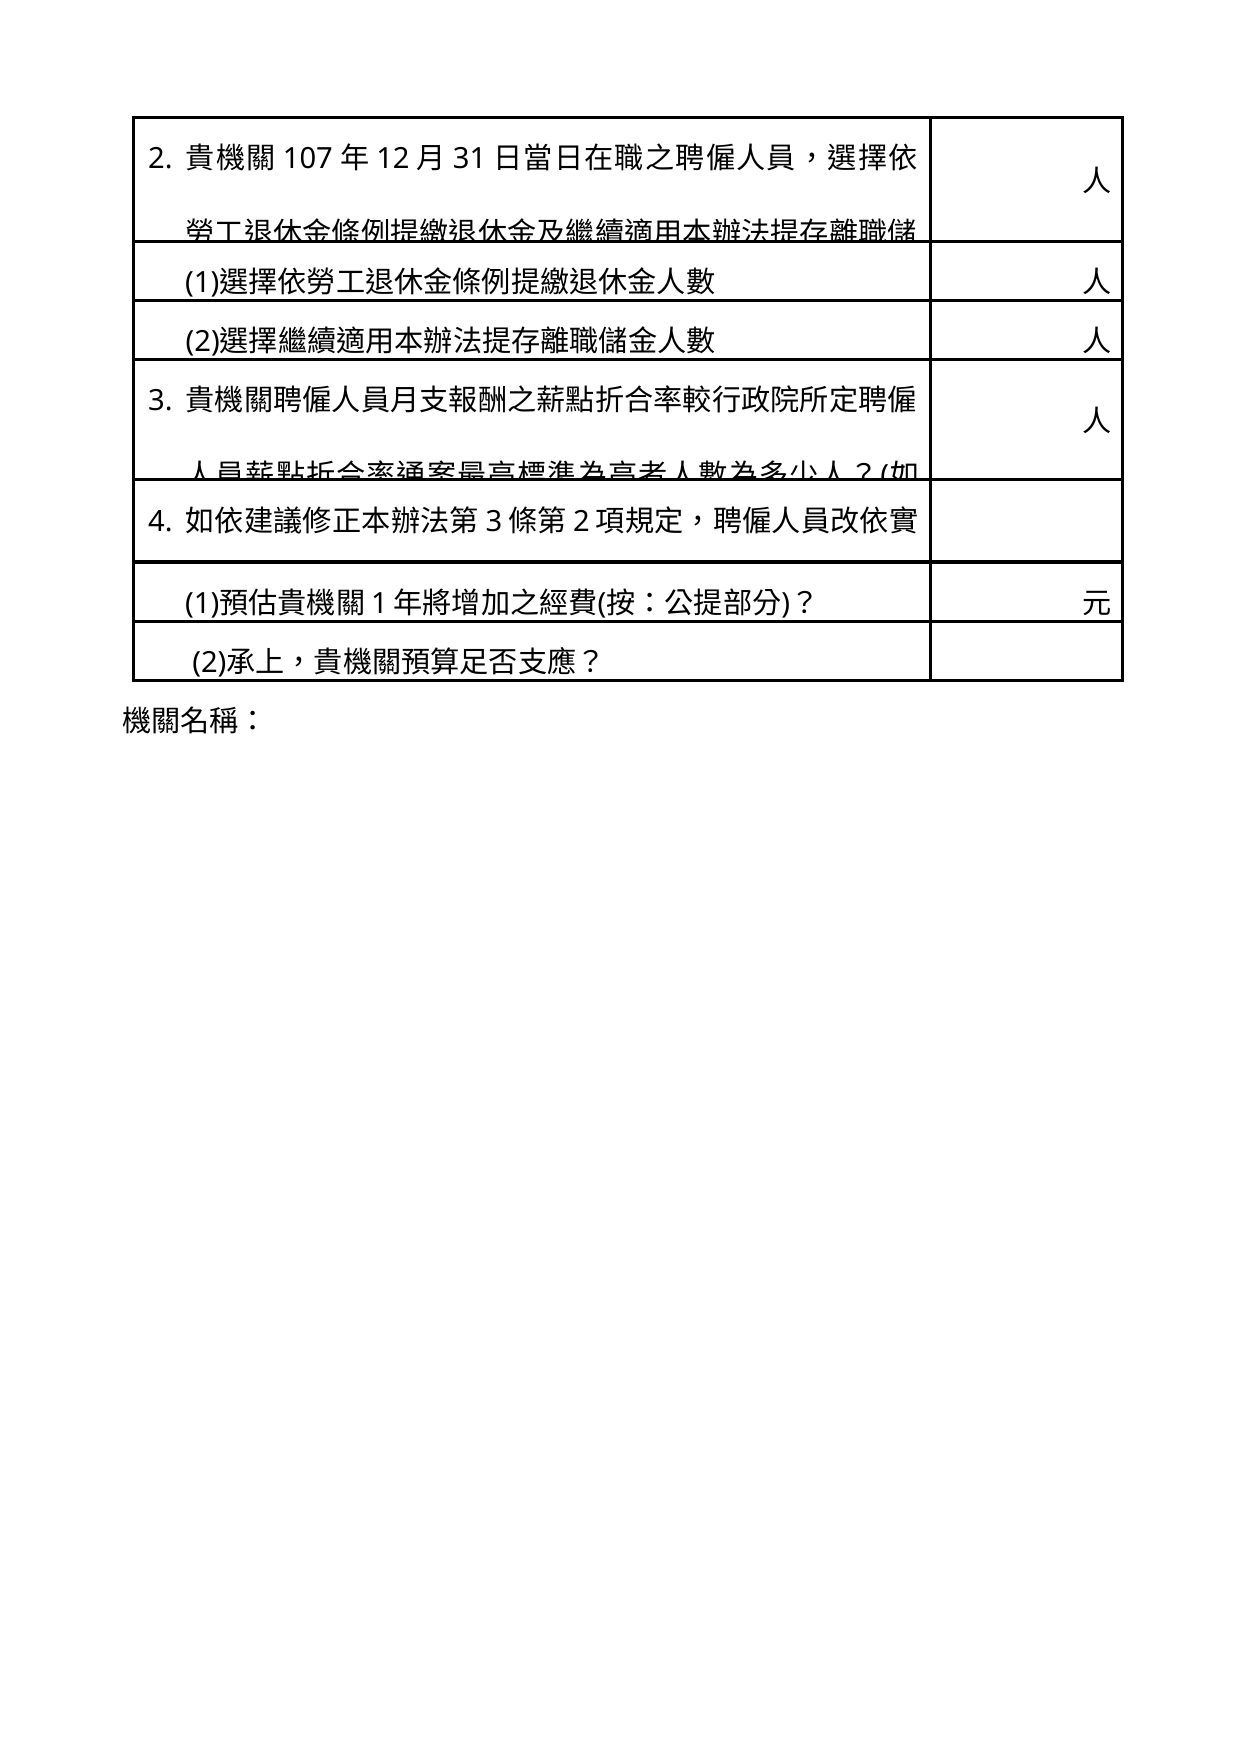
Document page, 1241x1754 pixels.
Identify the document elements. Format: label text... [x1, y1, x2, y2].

text 機關名稱： [89, 682, 1107, 757]
table_cell [932, 623, 1121, 678]
table_cell 人 [932, 243, 1121, 298]
table_cell [932, 481, 1121, 560]
table_cell 元 [932, 564, 1121, 619]
table_cell 人 [932, 302, 1121, 358]
table_cell (2)選擇繼續適用本辦法提存離職儲金人數 [135, 302, 929, 358]
table_cell (1)預估貴機關1年將增加之經費(按：公提部分)？ [135, 564, 929, 619]
table_cell (2)承上，貴機關預算足否支應？ [135, 623, 929, 678]
table_cell 如依建議修正本辦法第3條第2項規定，聘僱人員改依實支月支報酬提(存)繳退休金及離職給與： [135, 481, 929, 560]
table_cell 人 [932, 119, 1121, 239]
table_cell 貴機關聘僱人員月支報酬之薪點折合率較行政院所定聘僱人員薪點折合率通案最高標準為高者人數為多少人？(如無是類人員，亦請註明) [135, 361, 929, 478]
table_cell (1)選擇依勞工退休金條例提繳退休金人數 [135, 243, 929, 298]
table_cell 人 [932, 361, 1121, 478]
table_cell 貴機關107年12月31日當日在職之聘僱人員，選擇依勞工退休金條例提繳退休金及繼續適用本辦法提存離職儲金之總人數： [135, 119, 929, 239]
